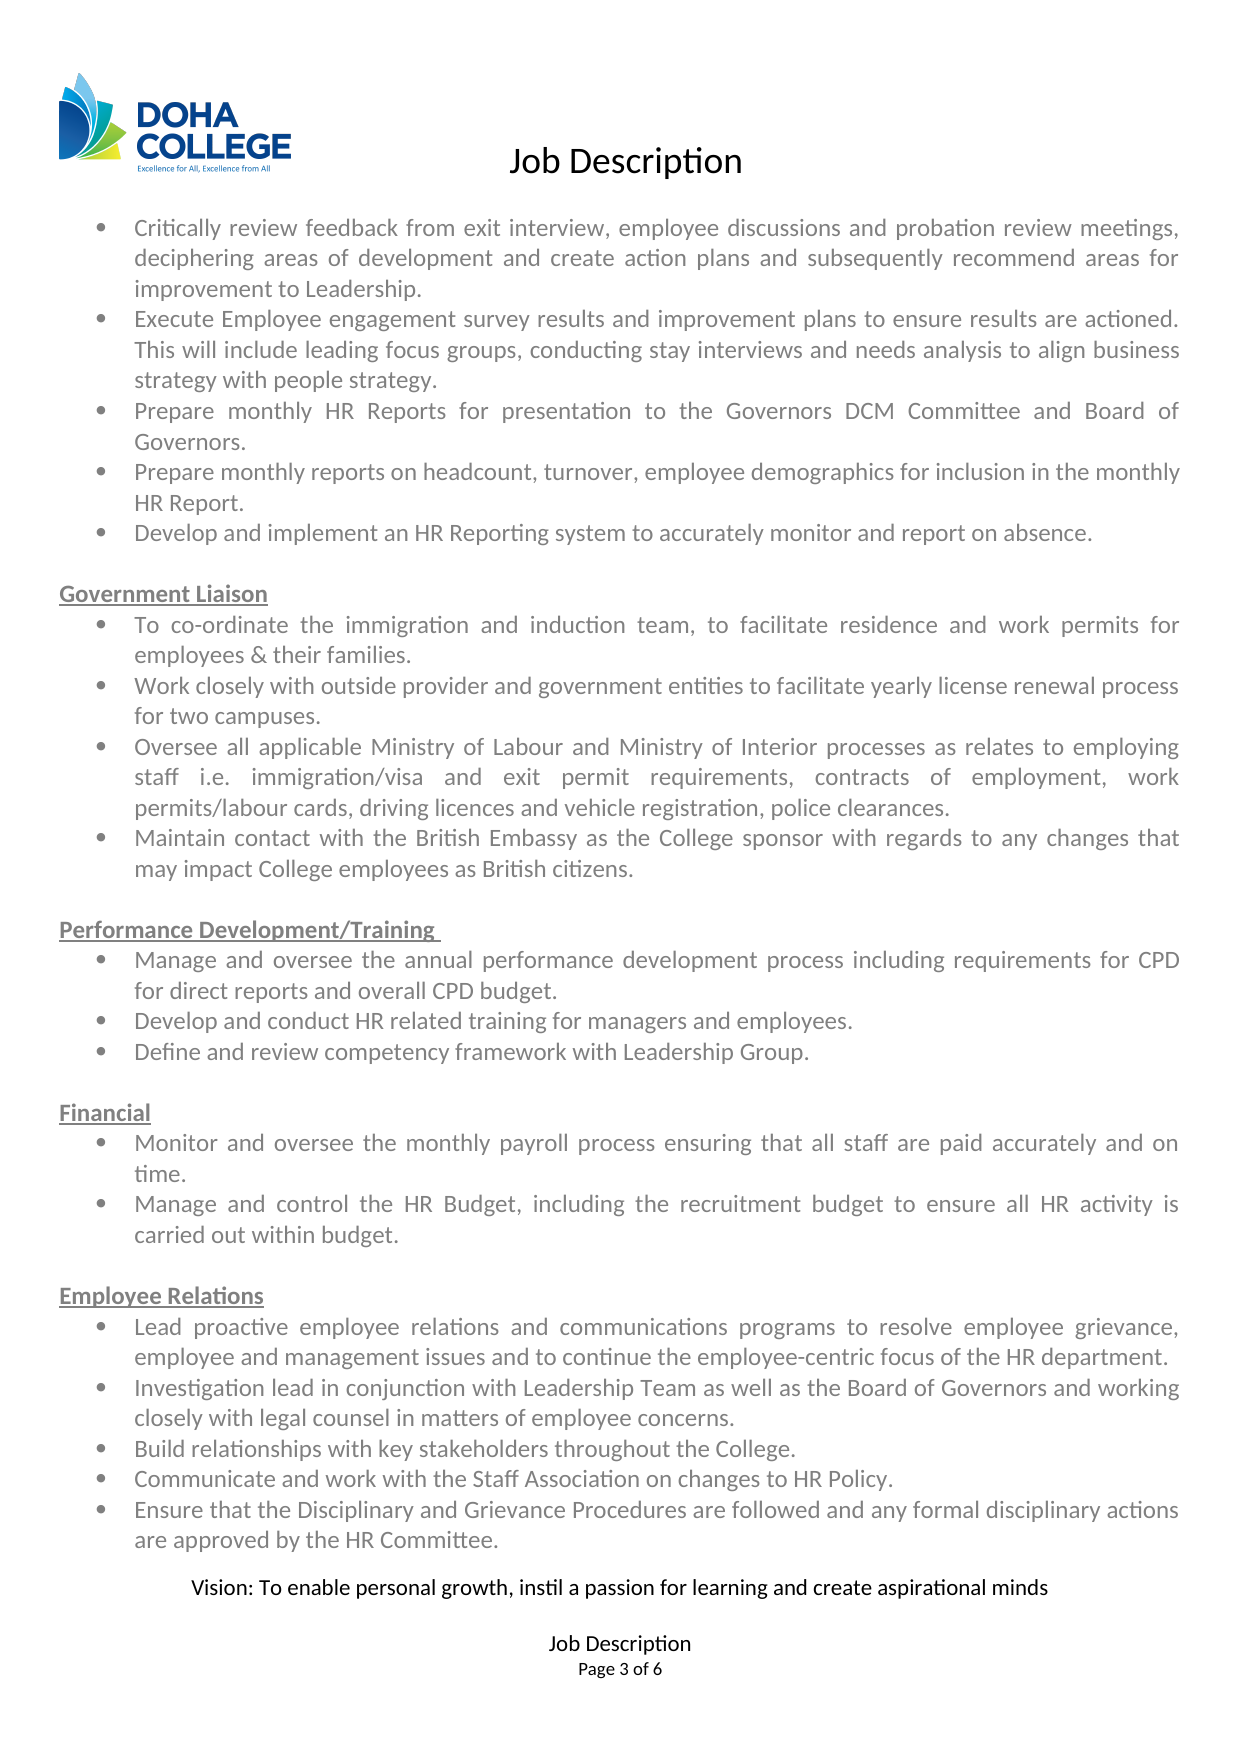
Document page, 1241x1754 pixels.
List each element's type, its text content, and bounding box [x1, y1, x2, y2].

list Develop and implement an HR Reporting system to accurately monitor and report on absence. [97, 517, 1181, 548]
list Maintain contact with the British Embassy as the College sponsor with regards to any changes that may impact College employees as British citizens. [97, 822, 1181, 883]
list Ensure that the Disciplinary and Grievance Procedures are followed and any formal disciplinary actions are approved by the HR Committee. [97, 1494, 1181, 1555]
list Lead proactive employee relations and communications programs to resolve employee grievance, employee and management issues and to continue the employee-centric focus of the HR department. [97, 1311, 1181, 1372]
text Financial [59, 1097, 1181, 1128]
text Employee Relations [59, 1280, 1181, 1311]
text Performance Development/Training [59, 914, 1181, 944]
list Manage and oversee the annual performance development process including requirements for CPD for direct reports and overall CPD budget. [97, 944, 1181, 1006]
list To co-ordinate the immigration and induction team, to facilitate residence and work permits for employees & their families. [97, 609, 1181, 670]
list Investigation lead in conjunction with Leadership Team as well as the Board of Governors and working closely with legal counsel in matters of employee concerns. [97, 1372, 1181, 1433]
list Execute Employee engagement survey results and improvement plans to ensure results are actioned. This will include leading focus groups, conducting stay interviews and needs analysis to align business strategy with people strategy. [97, 303, 1181, 395]
text Government Liaison [59, 578, 1181, 609]
list Prepare monthly HR Reports for presentation to the Governors DCM Committee and Board of Governors. [97, 395, 1181, 456]
list Manage and control the HR Budget, including the recruitment budget to ensure all HR activity is carried out within budget. [97, 1189, 1181, 1250]
list Work closely with outside provider and government entities to facilitate yearly license renewal process for two campuses. [97, 670, 1181, 731]
list Oversee all applicable Ministry of Labour and Ministry of Interior processes as relates to employing staff i.e. immigration/visa and exit permit requirements, contracts of employment, work permits/labour cards, driving licences and vehicle registration, police clearances. [97, 731, 1181, 822]
list Prepare monthly reports on headcount, turnover, employee demographics for inclusion in the monthly HR Report. [97, 456, 1181, 517]
list Critically review feedback from exit interview, employee discussions and probation review meetings, deciphering areas of development and create action plans and subsequently recommend areas for improvement to Leadership. [97, 212, 1181, 303]
list Build relationships with key stakeholders throughout the College. [97, 1433, 1181, 1463]
list Communicate and work with the Staff Association on changes to HR Policy. [97, 1463, 1181, 1494]
list Monitor and oversee the monthly payroll process ensuring that all staff are paid accurately and on time. [97, 1128, 1181, 1189]
list Develop and conduct HR related training for managers and employees. [97, 1006, 1181, 1036]
picture [59, 73, 291, 174]
list Define and review competency framework with Leadership Group. [97, 1036, 1181, 1067]
